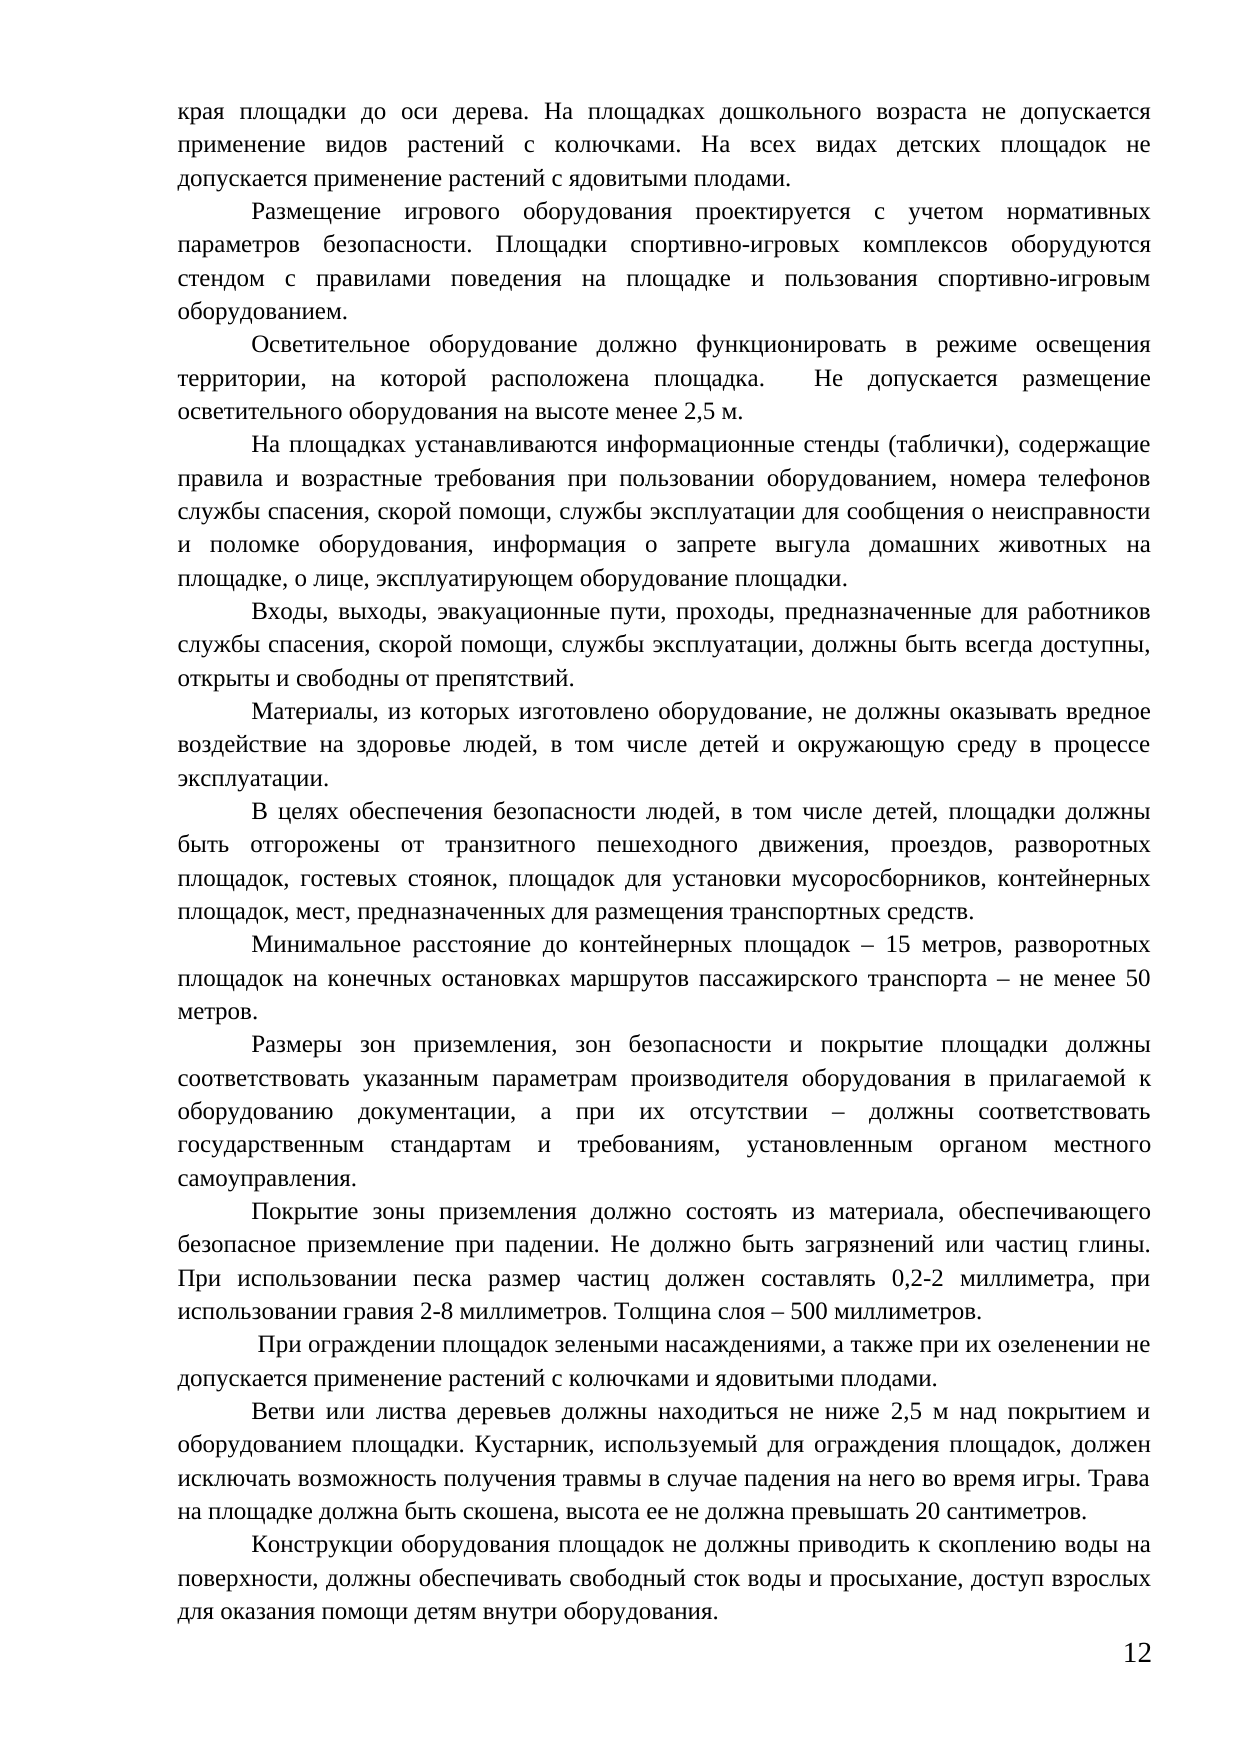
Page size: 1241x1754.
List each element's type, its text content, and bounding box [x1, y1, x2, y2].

text В целях обеспечения безопасности людей, в том числе детей, площадки должны быть отгорожены от транзитного пешеходного движения, проездов, разворотных площадок, гостевых стоянок, площадок для установки мусоросборников, контейнерных площадок, мест, предназначенных для размещения транспортных средств. [177, 793, 1152, 926]
text На площадках устанавливаются информационные стенды (таблички), содержащие правила и возрастные требования при пользовании оборудованием, номера телефонов службы спасения, скорой помощи, службы эксплуатации для сообщения о неисправности и поломке оборудования, информация о запрете выгула домашних животных на площадке, о лице, эксплуатирующем оборудование площадки. [177, 426, 1152, 593]
text Размещение игрового оборудования проектируется с учетом нормативных параметров безопасности. Площадки спортивно-игровых комплексов оборудуются стендом с правилами поведения на площадке и пользования спортивно-игровым оборудованием. [177, 193, 1152, 326]
text При ограждении площадок зелеными насаждениями, а также при их озеленении не допускается применение растений с колючками и ядовитыми плодами. [177, 1326, 1152, 1393]
text Ветви или листва деревьев должны находиться не ниже 2,5 м над покрытием и оборудованием площадки. Кустарник, используемый для ограждения площадок, должен исключать возможность получения травмы в случае падения на него во время игры. Трава на площадке должна быть скошена, высота ее не должна превышать 20 сантиметров. [177, 1393, 1152, 1526]
text Покрытие зоны приземления должно состоять из материала, обеспечивающего безопасное приземление при падении. Не должно быть загрязнений или частиц глины. При использовании песка размер частиц должен составлять 0,2-2 миллиметра, при использовании гравия 2-8 миллиметров. Толщина слоя – 500 миллиметров. [177, 1193, 1152, 1326]
text Конструкции оборудования площадок не должны приводить к скоплению воды на поверхности, должны обеспечивать свободный сток воды и просыхание, доступ взрослых для оказания помощи детям внутри оборудования. [177, 1526, 1152, 1626]
text Размеры зон приземления, зон безопасности и покрытие площадки должны соответствовать указанным параметрам производителя оборудования в прилагаемой к оборудованию документации, а при их отсутствии – должны соответствовать государственным стандартам и требованиям, установленным органом местного самоуправления. [177, 1026, 1152, 1193]
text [177, 93, 1152, 193]
text Материалы, из которых изготовлено оборудование, не должны оказывать вредное воздействие на здоровье людей, в том числе детей и окружающую среду в процессе эксплуатации. [177, 693, 1152, 793]
text Минимальное расстояние до контейнерных площадок – 15 метров, разворотных площадок на конечных остановках маршрутов пассажирского транспорта – не менее 50 метров. [177, 926, 1152, 1026]
text Осветительное оборудование должно функционировать в режиме освещения территории, на которой расположена площадка. Не допускается размещение осветительного оборудования на высоте менее 2,5 м. [177, 326, 1152, 426]
text Входы, выходы, эвакуационные пути, проходы, предназначенные для работников службы спасения, скорой помощи, службы эксплуатации, должны быть всегда доступны, открыты и свободны от препятствий. [177, 593, 1152, 693]
